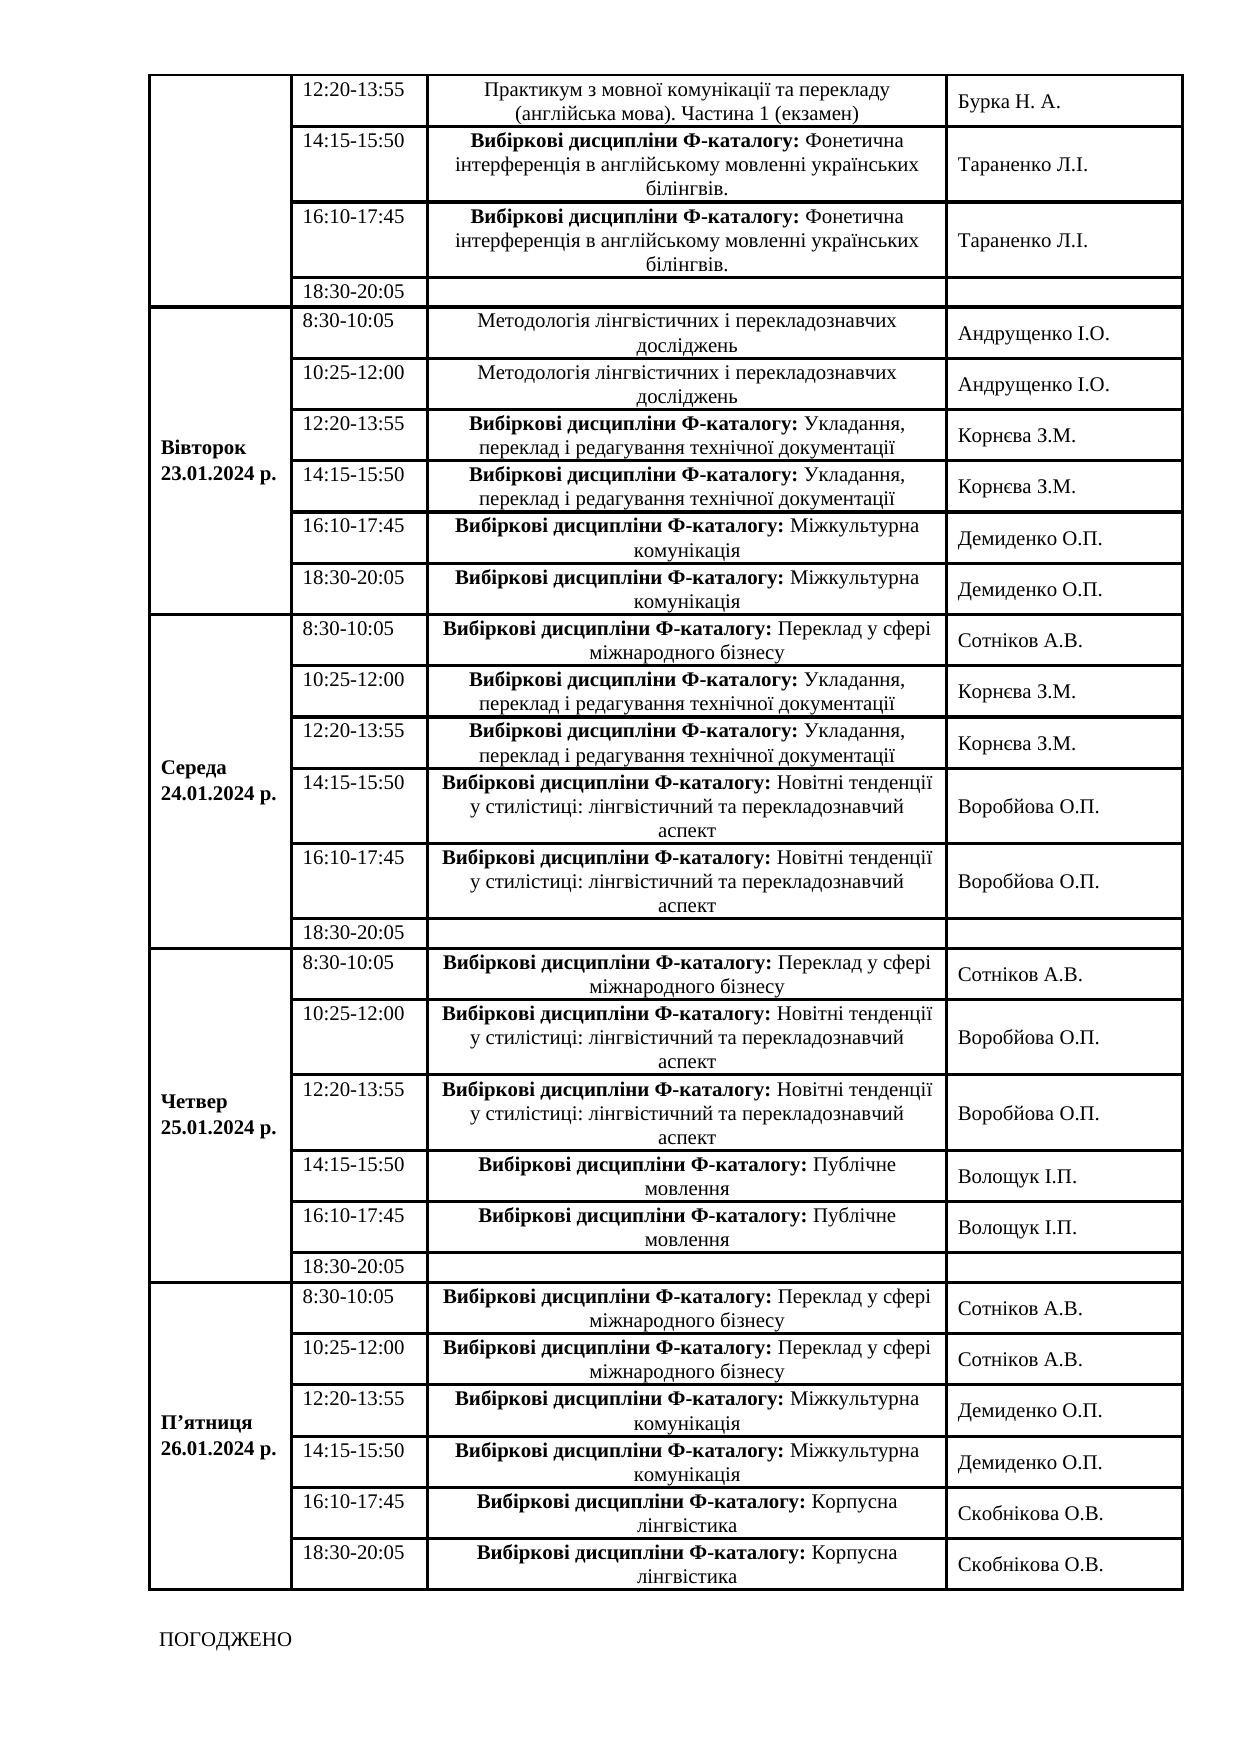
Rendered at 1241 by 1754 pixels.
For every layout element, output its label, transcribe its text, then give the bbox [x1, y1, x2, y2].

table_cell 14:15-15:50 [293, 770, 426, 842]
table_cell Вибіркові дисципліни Ф-каталогу: Міжкультурна комунікація [429, 1386, 945, 1434]
table_cell Вибіркові дисципліни Ф-каталогу: Переклад у сфері міжнародного бізнесу [429, 950, 945, 998]
table_cell Демиденко О.П. [948, 1438, 1181, 1486]
table_cell 14:15-15:50 [293, 1438, 426, 1486]
table_cell 18:30-20:05 [293, 1254, 426, 1281]
table_cell Вибіркові дисципліни Ф-каталогу: Міжкультурна комунікація [429, 565, 945, 613]
table_cell Демиденко О.П. [948, 565, 1181, 613]
table_cell Сотніков А.В. [948, 1284, 1181, 1332]
table_cell Вибіркові дисципліни Ф-каталогу: Укладання, переклад і редагування технічної документації [429, 667, 945, 715]
table_cell 16:10-17:45 [293, 204, 426, 276]
table_cell 18:30-20:05 [293, 279, 426, 305]
table_cell П’ятниця 26.01.2024 р. [151, 1284, 290, 1588]
table_cell Вибіркові дисципліни Ф-каталогу: Фонетична інтерференція в англійському мовленні українських білінгвів. [429, 204, 945, 276]
table_cell [948, 279, 1181, 305]
table_cell [948, 1254, 1181, 1281]
table_cell 18:30-20:05 [293, 565, 426, 613]
table_cell 10:25-12:00 [293, 667, 426, 715]
table_cell 18:30-20:05 [293, 1540, 426, 1588]
table_cell Андрущенко І.О. [948, 360, 1181, 408]
table_cell Середа 24.01.2024 р. [151, 616, 290, 947]
table_cell Скобнікова О.В. [948, 1540, 1181, 1588]
table_cell 14:15-15:50 [293, 462, 426, 510]
table_cell 10:25-12:00 [293, 1335, 426, 1383]
table_cell 8:30-10:05 [293, 950, 426, 998]
table_cell [429, 1254, 945, 1281]
table_cell 12:20-13:55 [293, 411, 426, 459]
table_cell Волощук І.П. [948, 1152, 1181, 1200]
table_cell Вибіркові дисципліни Ф-каталогу: Укладання, переклад і редагування технічної документації [429, 462, 945, 510]
table_cell Вибіркові дисципліни Ф-каталогу: Новітні тенденції у стилістиці: лінгвістичний та перекладознавчий аспект [429, 770, 945, 842]
table_cell 16:10-17:45 [293, 1489, 426, 1537]
table_cell 12:20-13:55 [293, 1076, 426, 1149]
table_cell 14:15-15:50 [293, 128, 426, 200]
table_cell Демиденко О.П. [948, 1386, 1181, 1434]
table_cell [429, 920, 945, 947]
table_cell Демиденко О.П. [948, 514, 1181, 562]
table_cell 18:30-20:05 [293, 920, 426, 947]
table_cell Методологія лінгвістичних і перекладознавчих досліджень [429, 309, 945, 357]
table_cell Воробйова О.П. [948, 770, 1181, 842]
table_cell Вибіркові дисципліни Ф-каталогу: Укладання, переклад і редагування технічної документації [429, 411, 945, 459]
table_cell Вибіркові дисципліни Ф-каталогу: Укладання, переклад і редагування технічної документації [429, 719, 945, 767]
table_cell [948, 920, 1181, 947]
table_cell 14:15-15:50 [293, 1152, 426, 1200]
table_cell Вибіркові дисципліни Ф-каталогу: Публічне мовлення [429, 1152, 945, 1200]
table_cell 8:30-10:05 [293, 309, 426, 357]
table_cell Корнєва З.М. [948, 411, 1181, 459]
table_cell Сотніков А.В. [948, 616, 1181, 664]
table_cell Сотніков А.В. [948, 950, 1181, 998]
table_cell Андрущенко І.О. [948, 309, 1181, 357]
table_cell 10:25-12:00 [293, 1001, 426, 1073]
table_cell Вибіркові дисципліни Ф-каталогу: Публічне мовлення [429, 1203, 945, 1251]
text ПОГОДЖЕНО [159, 1627, 1181, 1693]
table_cell 12:20-13:55 [293, 719, 426, 767]
table_cell Вибіркові дисципліни Ф-каталогу: Переклад у сфері міжнародного бізнесу [429, 616, 945, 664]
table_cell Воробйова О.П. [948, 1076, 1181, 1149]
table_cell Корнєва З.М. [948, 462, 1181, 510]
table_cell Воробйова О.П. [948, 1001, 1181, 1073]
table_cell Вибіркові дисципліни Ф-каталогу: Переклад у сфері міжнародного бізнесу [429, 1335, 945, 1383]
table_cell Вибіркові дисципліни Ф-каталогу: Міжкультурна комунікація [429, 514, 945, 562]
table_cell Практикум з мовної комунікації та перекладу (англійська мова). Частина 1 (екзамен) [429, 76, 945, 125]
table_cell Вибіркові дисципліни Ф-каталогу: Переклад у сфері міжнародного бізнесу [429, 1284, 945, 1332]
table_cell 16:10-17:45 [293, 514, 426, 562]
table_cell Вибіркові дисципліни Ф-каталогу: Новітні тенденції у стилістиці: лінгвістичний та перекладознавчий аспект [429, 845, 945, 917]
table_cell Вибіркові дисципліни Ф-каталогу: Корпусна лінгвістика [429, 1489, 945, 1537]
table_cell Сотніков А.В. [948, 1335, 1181, 1383]
table_cell Корнєва З.М. [948, 667, 1181, 715]
table_cell Вибіркові дисципліни Ф-каталогу: Новітні тенденції у стилістиці: лінгвістичний та перекладознавчий аспект [429, 1001, 945, 1073]
table_cell Вибіркові дисципліни Ф-каталогу: Новітні тенденції у стилістиці: лінгвістичний та перекладознавчий аспект [429, 1076, 945, 1149]
table_cell 12:20-13:55 [293, 76, 426, 125]
table_cell Волощук І.П. [948, 1203, 1181, 1251]
table_cell Скобнікова О.В. [948, 1489, 1181, 1537]
table_cell Воробйова О.П. [948, 845, 1181, 917]
table_cell [429, 279, 945, 305]
table_cell 16:10-17:45 [293, 845, 426, 917]
table_cell Корнєва З.М. [948, 719, 1181, 767]
table_cell 16:10-17:45 [293, 1203, 426, 1251]
table_cell Тараненко Л.І. [948, 128, 1181, 200]
table_cell 10:25-12:00 [293, 360, 426, 408]
table_cell Вибіркові дисципліни Ф-каталогу: Міжкультурна комунікація [429, 1438, 945, 1486]
table_cell Методологія лінгвістичних і перекладознавчих досліджень [429, 360, 945, 408]
table_cell Тараненко Л.І. [948, 204, 1181, 276]
table_cell 8:30-10:05 [293, 1284, 426, 1332]
table_cell Вибіркові дисципліни Ф-каталогу: Фонетична інтерференція в англійському мовленні українських білінгвів. [429, 128, 945, 200]
table_cell Вівторок 23.01.2024 р. [151, 309, 290, 613]
table_cell 12:20-13:55 [293, 1386, 426, 1434]
table_cell Бурка Н. А. [948, 76, 1181, 125]
table_cell Четвер 25.01.2024 р. [151, 950, 290, 1281]
table_cell 8:30-10:05 [293, 616, 426, 664]
table_cell Вибіркові дисципліни Ф-каталогу: Корпусна лінгвістика [429, 1540, 945, 1588]
